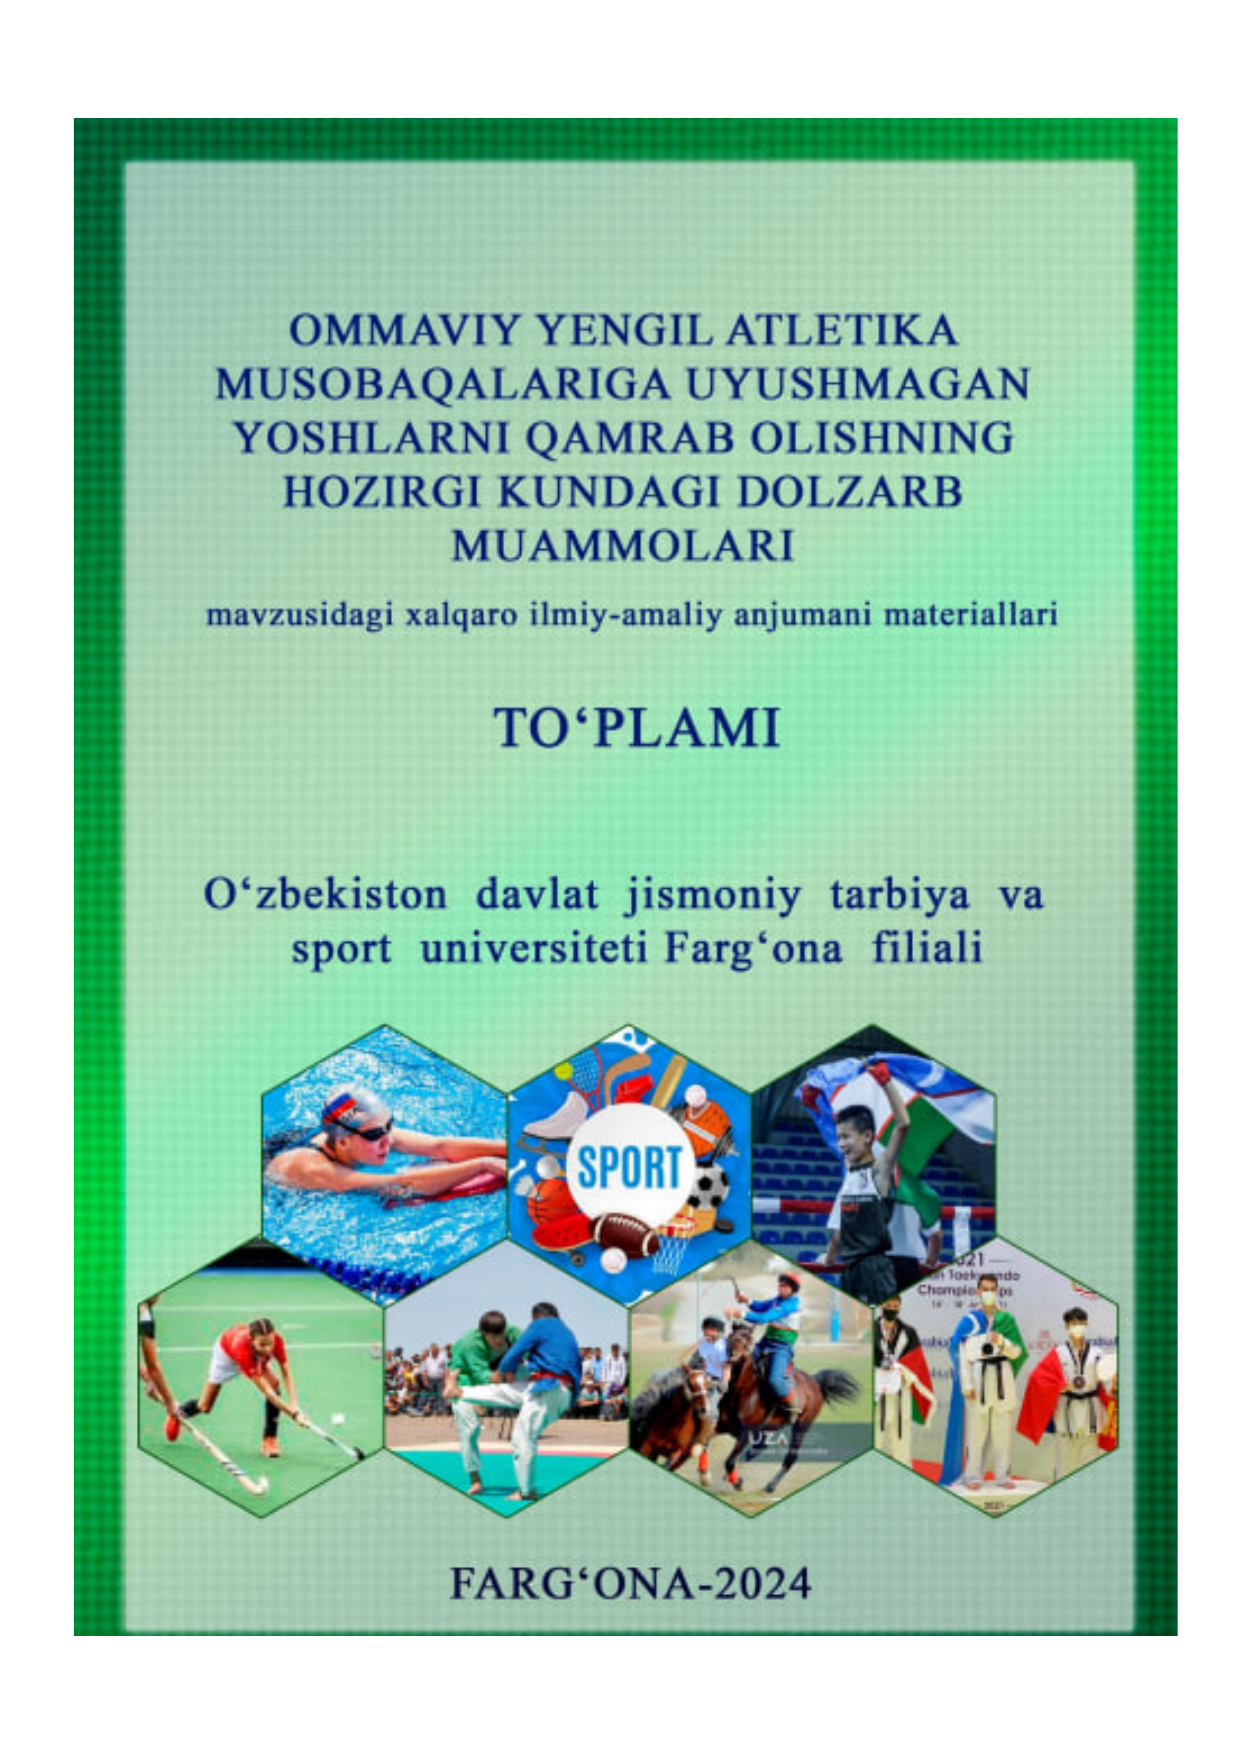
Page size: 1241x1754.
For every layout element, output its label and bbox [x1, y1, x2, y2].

picture [73, 118, 1178, 1636]
